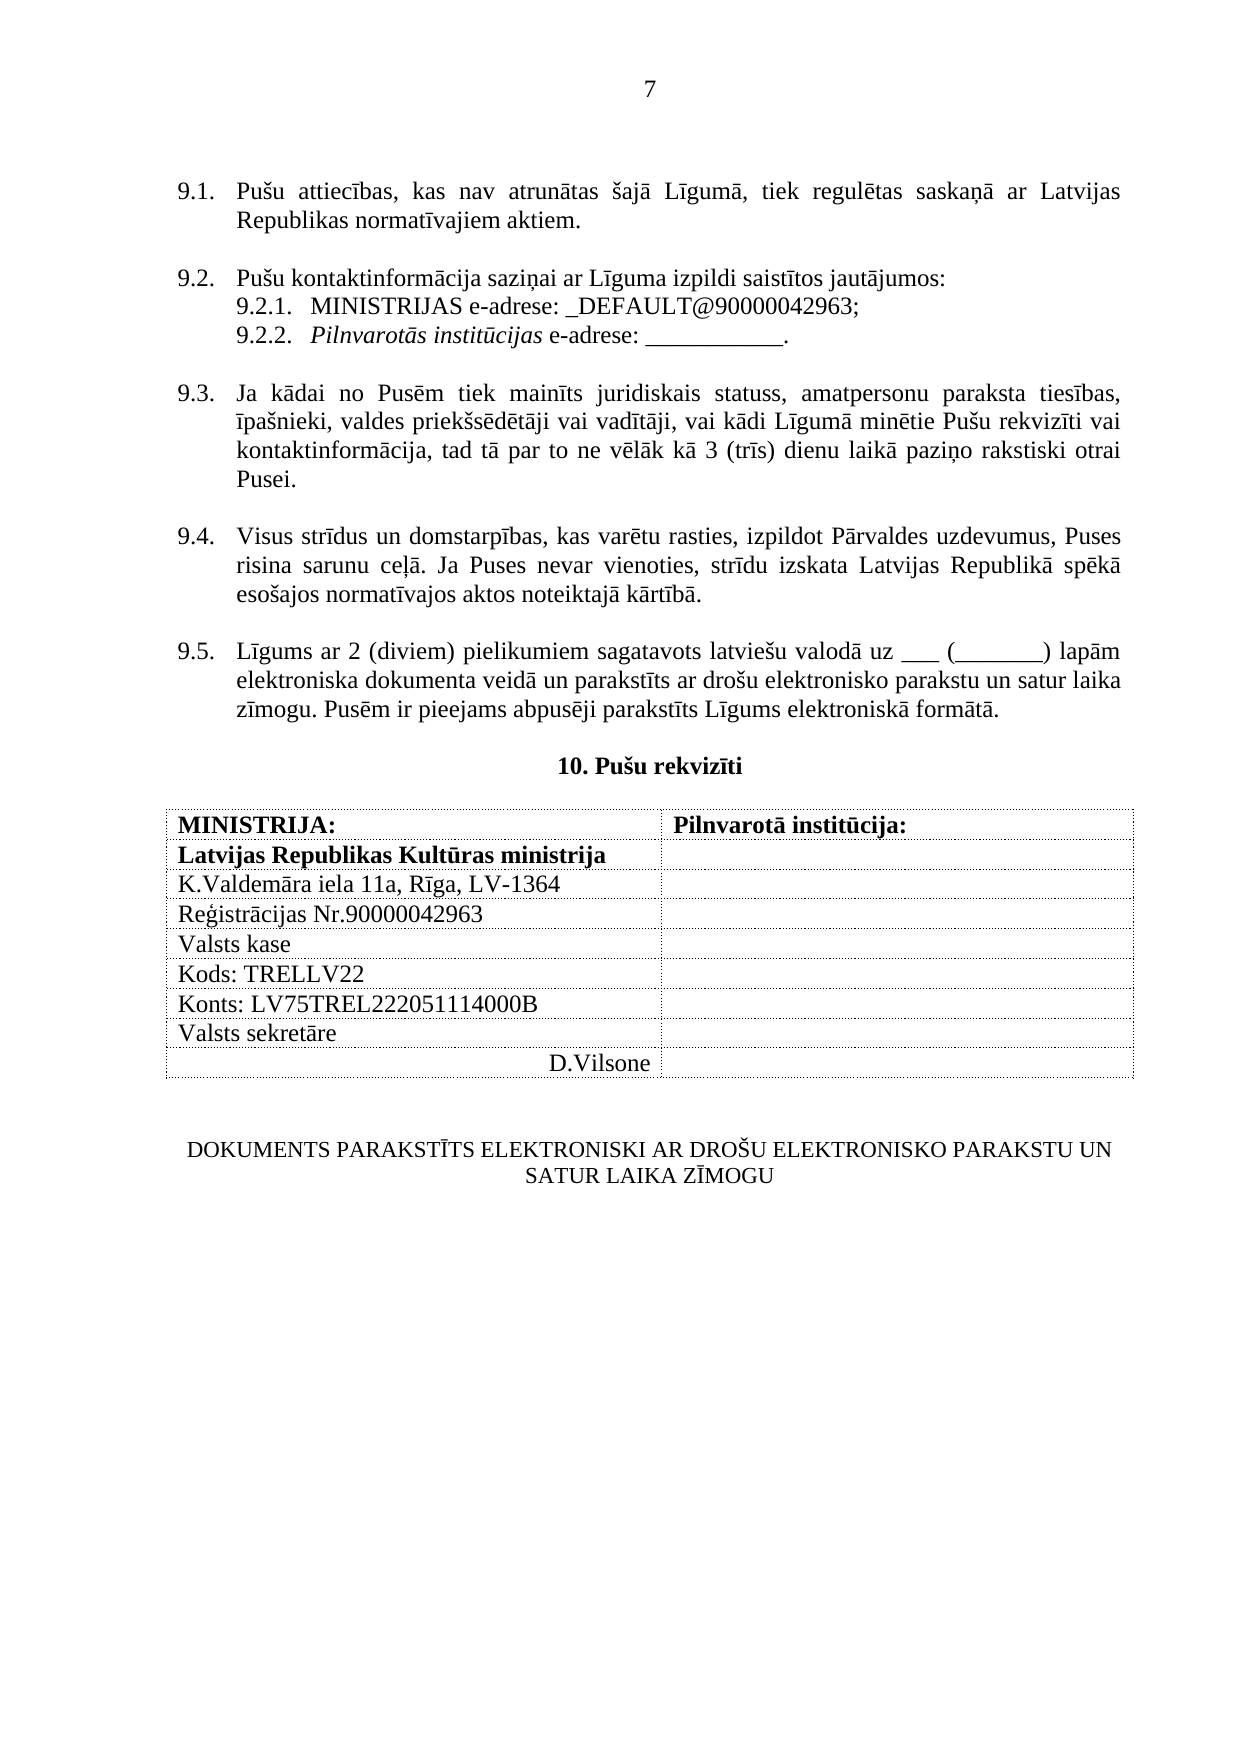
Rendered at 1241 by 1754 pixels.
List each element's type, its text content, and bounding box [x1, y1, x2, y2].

list Pušu attiecības, kas nav atrunātas šajā Līgumā, tiek regulētas saskaņā ar Latvijas Republikas normatīvajiem aktiem. [177, 176, 1122, 234]
table_cell [662, 839, 1134, 868]
table_cell [662, 1018, 1134, 1047]
table_cell Reģistrācijas Nr.90000042963 [166, 898, 662, 928]
table_cell [662, 988, 1134, 1017]
table_cell Valsts kase [166, 928, 662, 958]
table_cell [662, 928, 1134, 958]
list Visus strīdus un domstarpības, kas varētu rasties, izpildot Pārvaldes uzdevumus, Puses risina sarunu ceļā. Ja Puses nevar vienoties, strīdu izskata Latvijas Republikā spēkā esošajos normatīvajos aktos noteiktajā kārtībā. [177, 521, 1122, 608]
list Ja kādai no Pusēm tiek mainīts juridiskais statuss, amatpersonu paraksta tiesības, īpašnieki, valdes priekšsēdētāji vai vadītāji, vai kādi Līgumā minētie Pušu rekvizīti vai kontaktinformācija, tad tā par to ne vēlāk kā 3 (trīs) dienu laikā paziņo rakstiski otrai Pusei. [177, 378, 1122, 493]
table_cell [662, 1047, 1134, 1077]
list Pušu rekvizīti [177, 751, 1122, 780]
table_cell Valsts sekretāre [166, 1018, 662, 1047]
table_cell Konts: LV75TREL222051114000B [166, 988, 662, 1017]
table_cell D.Vilsone [166, 1047, 662, 1077]
title DOKUMENTS PARAKSTĪTS ELEKTRONISKI AR DROŠU ELEKTRONISKO PARAKSTU UN SATUR LAIKA ZĪMOGU [177, 1136, 1122, 1188]
table_cell [662, 898, 1134, 928]
list Pušu kontaktinformācija saziņai ar Līguma izpildi saistītos jautājumos: [177, 263, 1122, 291]
list Līgums ar 2 (diviem) pielikumiem sagatavots latviešu valodā uz ___ (_______) lapām elektroniska dokumenta veidā un parakstīts ar drošu elektronisko parakstu un satur laika zīmogu. Pusēm ir pieejams abpusēji parakstīts Līgums elektroniskā formātā. [177, 636, 1122, 723]
table_header Pilnvarotā institūcija: [662, 809, 1134, 839]
list Pilnvarotās institūcijas e-adrese: ___________. [236, 320, 1122, 349]
table_header MINISTRIJA: [166, 809, 662, 839]
table_cell Kods: TRELLV22 [166, 958, 662, 988]
table_cell [662, 869, 1134, 898]
list MINISTRIJAS e-adrese: _DEFAULT@90000042963; [236, 291, 1122, 320]
table_cell Latvijas Republikas Kultūras ministrija [166, 839, 662, 868]
table_cell [662, 958, 1134, 988]
table_cell K.Valdemāra iela 11a, Rīga, LV-1364 [166, 869, 662, 898]
